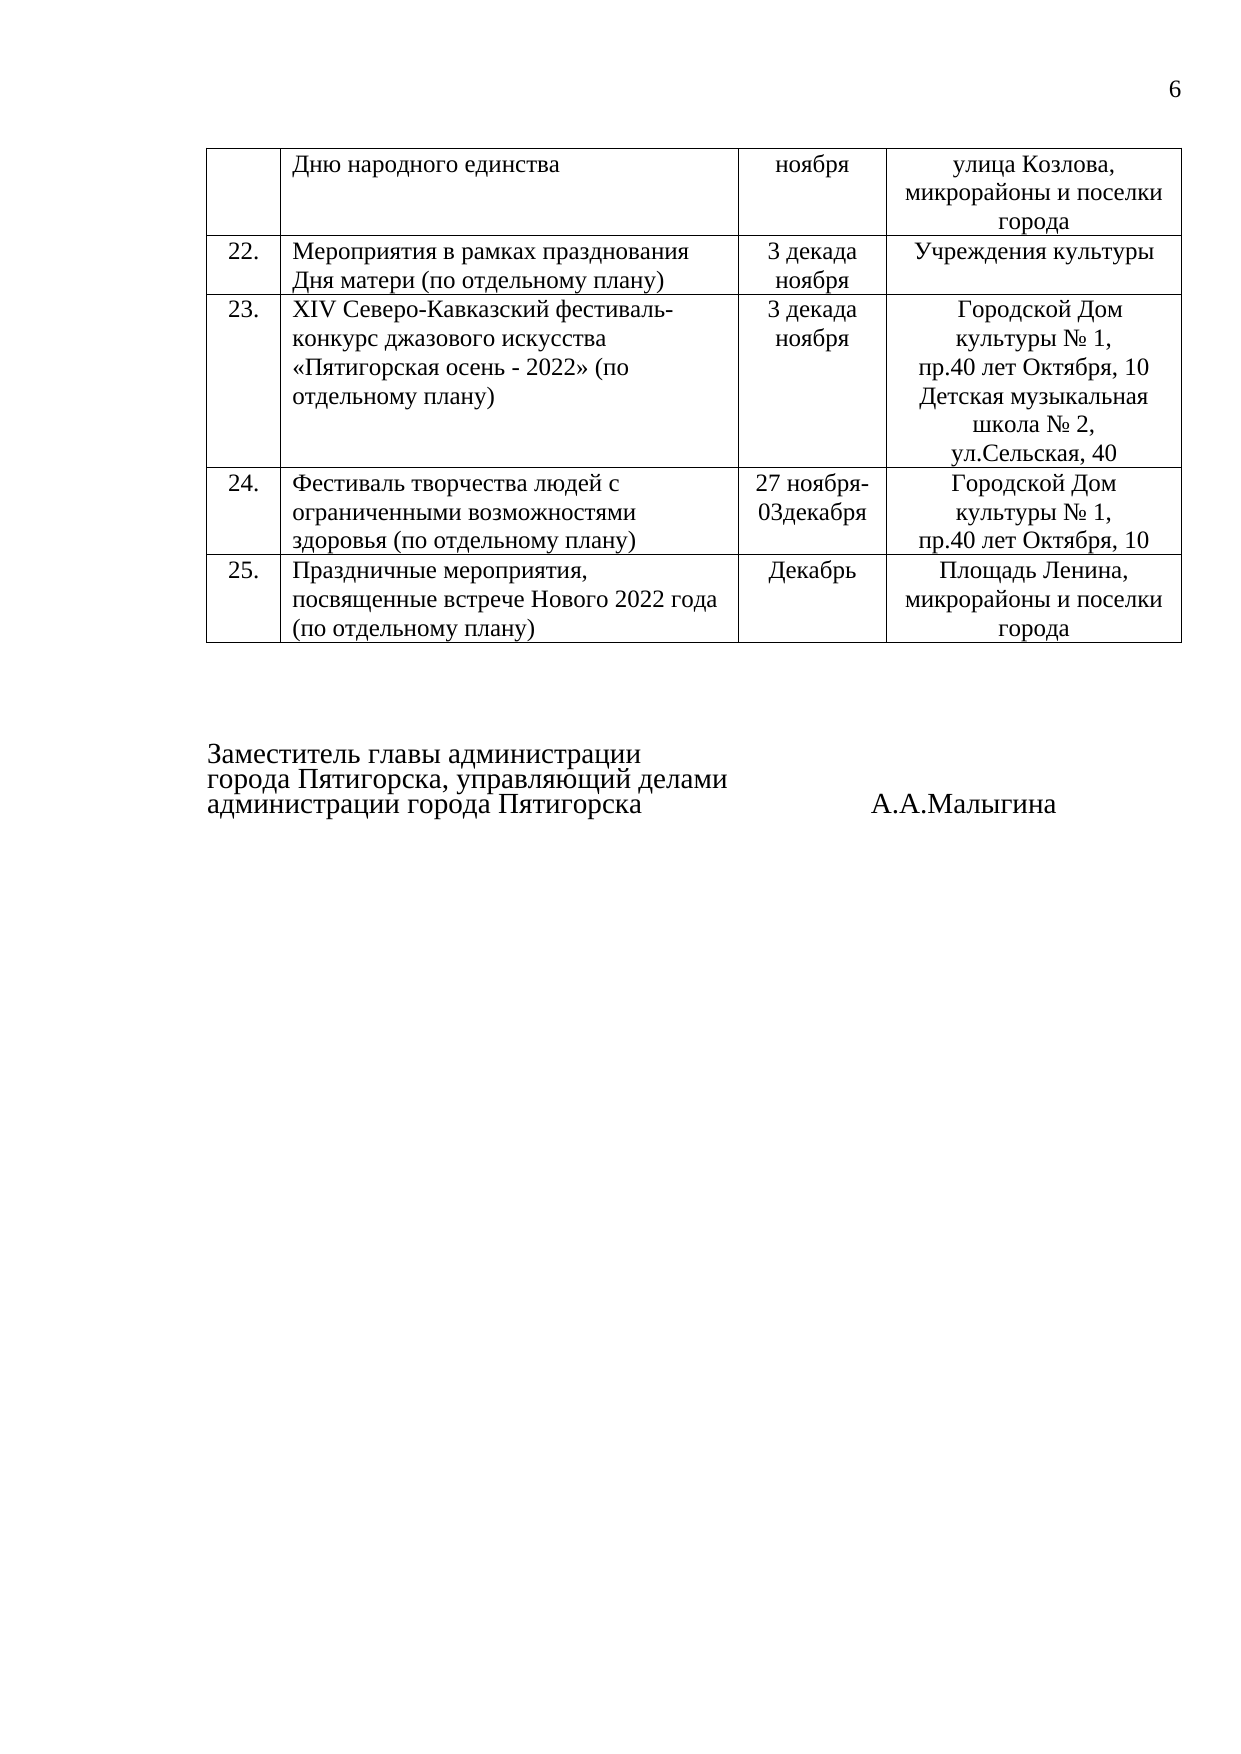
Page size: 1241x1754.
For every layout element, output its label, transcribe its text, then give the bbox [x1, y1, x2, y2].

table_cell [207, 149, 280, 235]
table_cell [207, 236, 280, 293]
text города Пятигорска, управляющий делами [207, 768, 1181, 793]
text Заместитель главы администрации [207, 743, 1181, 768]
table_cell Мероприятия в рамках празднования Дня матери (по отдельному плану) [281, 236, 738, 293]
table_cell 1 декада ноября [739, 149, 886, 235]
table_cell Городской Дом культуры № 1, пр.40 лет Октября, 10 [887, 468, 1181, 554]
table_cell Городской Дом культуры № 1, пр.40 лет Октября, 10 Детская музыкальная школа № 2, ул.Сельская, 40 [887, 295, 1181, 467]
table_cell Декабрь [739, 555, 886, 642]
table_cell Площадь Ленина, микрорайоны и поселки города [887, 555, 1181, 642]
table_cell [207, 468, 280, 554]
text администрации города Пятигорска А.А.Малыгина [207, 793, 1181, 818]
table_cell 3 декада ноября [739, 295, 886, 467]
table_cell Учреждения культуры [887, 236, 1181, 293]
table_cell [207, 555, 280, 642]
table_cell Фестиваль творчества людей с ограниченными возможностями здоровья (по отдельному плану) [281, 468, 738, 554]
table_cell 27 ноября- 03декабря [739, 468, 886, 554]
table_cell 3 декада ноября [739, 236, 886, 293]
table_cell Праздничные мероприятия, посвященные встрече Нового 2022 года (по отдельному плану) [281, 555, 738, 642]
table_cell [207, 295, 280, 467]
table_cell XIV Северо-Кавказский фестиваль-конкурс джазового искусства «Пятигорская осень - 2022» (по отдельному плану) [281, 295, 738, 467]
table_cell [887, 149, 1181, 235]
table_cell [281, 149, 738, 235]
